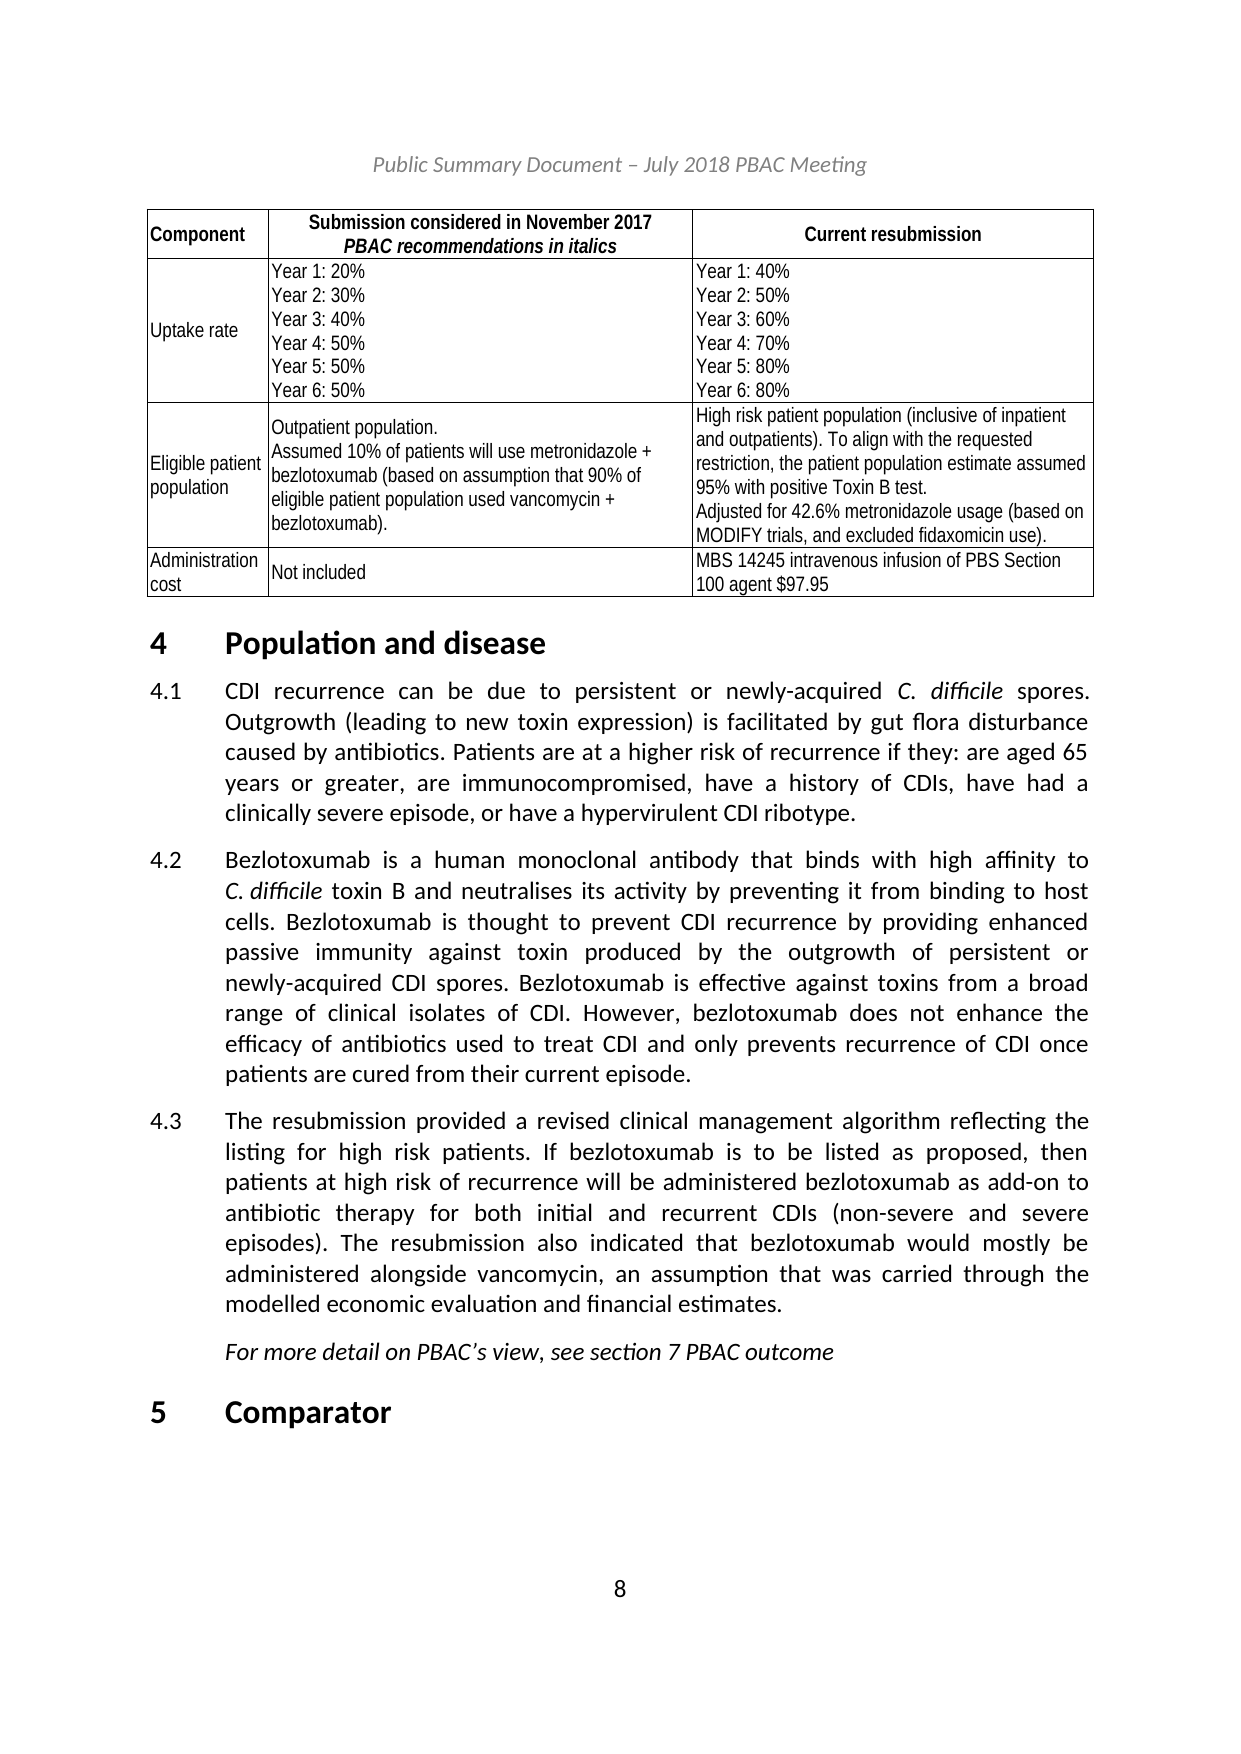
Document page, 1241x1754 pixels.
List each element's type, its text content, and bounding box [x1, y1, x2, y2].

table_cell Outpatient population. Assumed 10% of patients will use metronidazole + bezlotoxumab (based on assumption that 90% of eligible patient population used vancomycin + bezlotoxumab). [269, 403, 692, 547]
list Bezlotoxumab is a human monoclonal antibody that binds with high affinity to C. difficile toxin B and neutralises its activity by preventing it from binding to host cells. Bezlotoxumab is thought to prevent CDI recurrence by providing enhanced passive immunity against toxin produced by the outgrowth of persistent or newly-acquired CDI spores. Bezlotoxumab is effective against toxins from a broad range of clinical isolates of CDI. However, bezlotoxumab does not enhance the efficacy of antibiotics used to treat CDI and only prevents recurrence of CDI once patients are cured from their current episode. [150, 844, 1090, 1089]
table_cell Year 1: 40% Year 2: 50% Year 3: 60% Year 4: 70% Year 5: 80% Year 6: 80% [693, 259, 1093, 402]
subtitle Comparator [150, 1391, 1090, 1432]
table_cell Not included [269, 548, 692, 596]
table_cell Administration cost [148, 548, 268, 596]
table_header Submission considered in November 2017 PBAC recommendations in italics [269, 210, 692, 257]
table_header Current resubmission [693, 210, 1093, 257]
table_header Component [148, 210, 268, 257]
table_cell Eligible patient population [148, 403, 268, 547]
table_cell MBS 14245 intravenous infusion of PBS Section 100 agent $97.95 [693, 548, 1093, 596]
table_cell Year 1: 20% Year 2: 30% Year 3: 40% Year 4: 50% Year 5: 50% Year 6: 50% [269, 259, 692, 402]
table_cell High risk patient population (inclusive of inpatient and outpatients). To align with the requested restriction, the patient population estimate assumed 95% with positive Toxin B test. Adjusted for 42.6% metronidazole usage (based on MODIFY trials, and excluded fidaxomicin use). [693, 403, 1093, 547]
list CDI recurrence can be due to persistent or newly-acquired C. difficile spores. Outgrowth (leading to new toxin expression) is facilitated by gut flora disturbance caused by antibiotics. Patients are at a higher risk of recurrence if they: are aged 65 years or greater, are immunocompromised, have a history of CDIs, have had a clinically severe episode, or have a hypervirulent CDI ribotype. [150, 675, 1090, 828]
subtitle Population and disease [150, 622, 1090, 663]
table_cell Uptake rate [148, 259, 268, 402]
list The resubmission provided a revised clinical management algorithm reflecting the listing for high risk patients. If bezlotoxumab is to be listed as proposed, then patients at high risk of recurrence will be administered bezlotoxumab as add-on to antibiotic therapy for both initial and recurrent CDIs (non-severe and severe episodes). The resubmission also indicated that bezlotoxumab would mostly be administered alongside vancomycin, an assumption that was carried through the modelled economic evaluation and financial estimates. [150, 1105, 1090, 1319]
list For more detail on PBAC’s view, see section 7 PBAC outcome [225, 1336, 1090, 1366]
